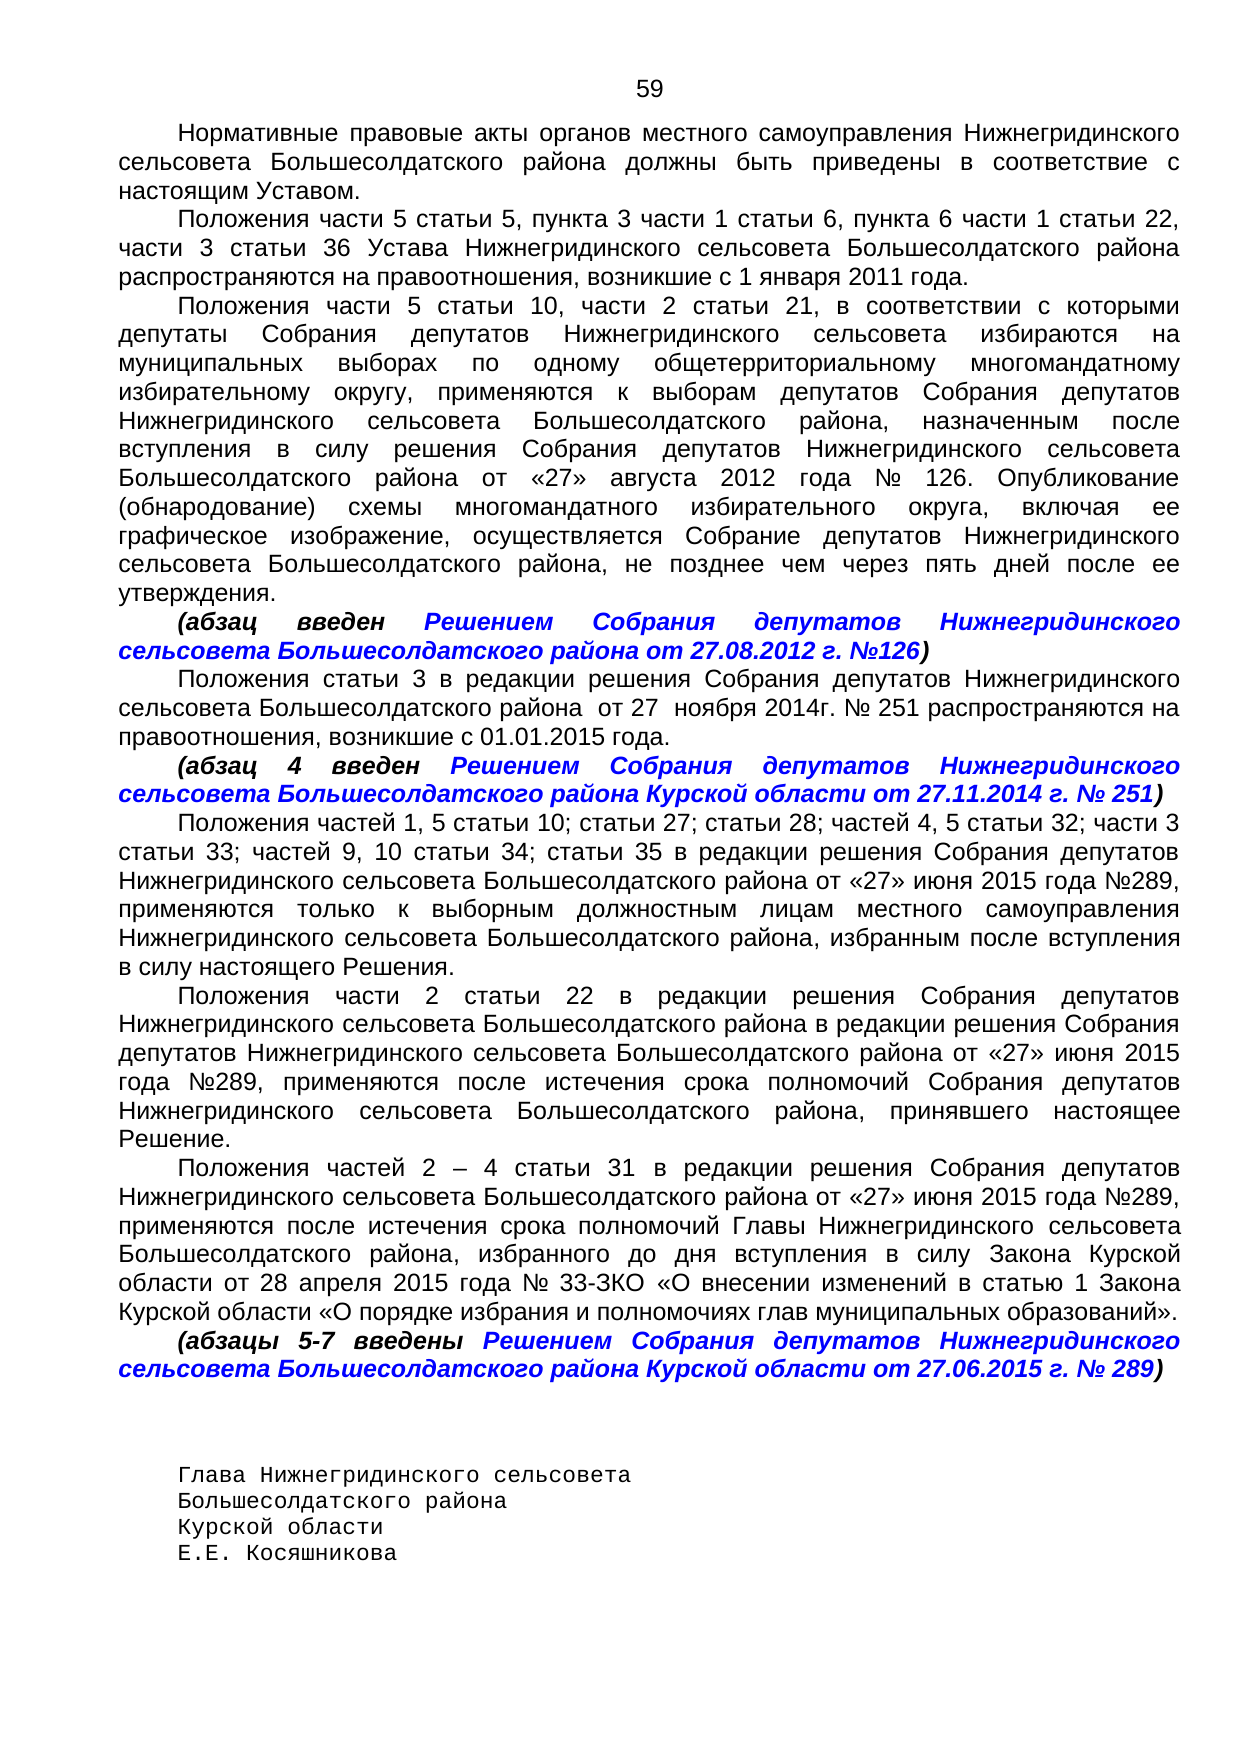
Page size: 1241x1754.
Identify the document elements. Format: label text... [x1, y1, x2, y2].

text Большесолдатского района [118, 1490, 1181, 1516]
text Е.Е. Косяшникова [118, 1542, 1181, 1567]
text (абзац 4 введен Решением Собрания депутатов Нижнегридинского сельсовета Большесолдатского района Курской области от 27.11.2014 г. № 251) [118, 751, 1181, 808]
text Положения статьи 3 в редакции решения Собрания депутатов Нижнегридинского сельсовета Большесолдатского района от 27 ноября 2014г. № 251 распространяются на правоотношения, возникшие с 01.01.2015 года. [118, 664, 1181, 751]
text Нормативные правовые акты органов местного самоуправления Нижнегридинского сельсовета Большесолдатского района должны быть приведены в соответствие с настоящим Уставом. [118, 118, 1181, 204]
text (абзацы 5-7 введены Решением Собрания депутатов Нижнегридинского сельсовета Большесолдатского района Курской области от 27.06.2015 г. № 289) [118, 1326, 1181, 1383]
text (абзац введен Решением Собрания депутатов Нижнегридинского сельсовета Большесолдатского района от 27.08.2012 г. №126) [118, 607, 1181, 664]
text Курской области [118, 1516, 1181, 1542]
text Положения частей 2 – 4 статьи 31 в редакции решения Собрания депутатов Нижнегридинского сельсовета Большесолдатского района от «27» июня 2015 года №289, применяются после истечения срока полномочий Главы Нижнегридинского сельсовета Большесолдатского района, избранного до дня вступления в силу Закона Курской области от 28 апреля 2015 года № 33-ЗКО «О внесении изменений в статью 1 Закона Курской области «О порядке избрания и полномочиях глав муниципальных образований». [118, 1153, 1181, 1326]
text Положения частей 1, 5 статьи 10; статьи 27; статьи 28; частей 4, 5 статьи 32; части 3 статьи 33; частей 9, 10 статьи 34; статьи 35 в редакции решения Собрания депутатов Нижнегридинского сельсовета Большесолдатского района от «27» июня 2015 года №289, применяются только к выборным должностным лицам местного самоуправления Нижнегридинского сельсовета Большесолдатского района, избранным после вступления в силу настоящего Решения. [118, 808, 1181, 981]
text Глава Нижнегридинского сельсовета [118, 1464, 1181, 1490]
text Положения части 2 статьи 22 в редакции решения Собрания депутатов Нижнегридинского сельсовета Большесолдатского района в редакции решения Собрания депутатов Нижнегридинского сельсовета Большесолдатского района от «27» июня 2015 года №289, применяются после истечения срока полномочий Собрания депутатов Нижнегридинского сельсовета Большесолдатского района, принявшего настоящее Решение. [118, 981, 1181, 1153]
text Положения части 5 статьи 10, части 2 статьи 21, в соответствии с которыми депутаты Собрания депутатов Нижнегридинского сельсовета избираются на муниципальных выборах по одному общетерриториальному многомандатному избирательному округу, применяются к выборам депутатов Собрания депутатов Нижнегридинского сельсовета Большесолдатского района, назначенным после вступления в силу решения Собрания депутатов Нижнегридинского сельсовета Большесолдатского района от «27» августа 2012 года № 126. Опубликование (обнародование) схемы многомандатного избирательного округа, включая ее графическое изображение, осуществляется Собрание депутатов Нижнегридинского сельсовета Большесолдатского района, не позднее чем через пять дней после ее утверждения. [118, 291, 1181, 607]
text Положения части 5 статьи 5, пункта 3 части 1 статьи 6, пункта 6 части 1 статьи 22, части 3 статьи 36 Устава Нижнегридинского сельсовета Большесолдатского района распространяются на правоотношения, возникшие с 1 января 2011 года. [118, 204, 1181, 291]
